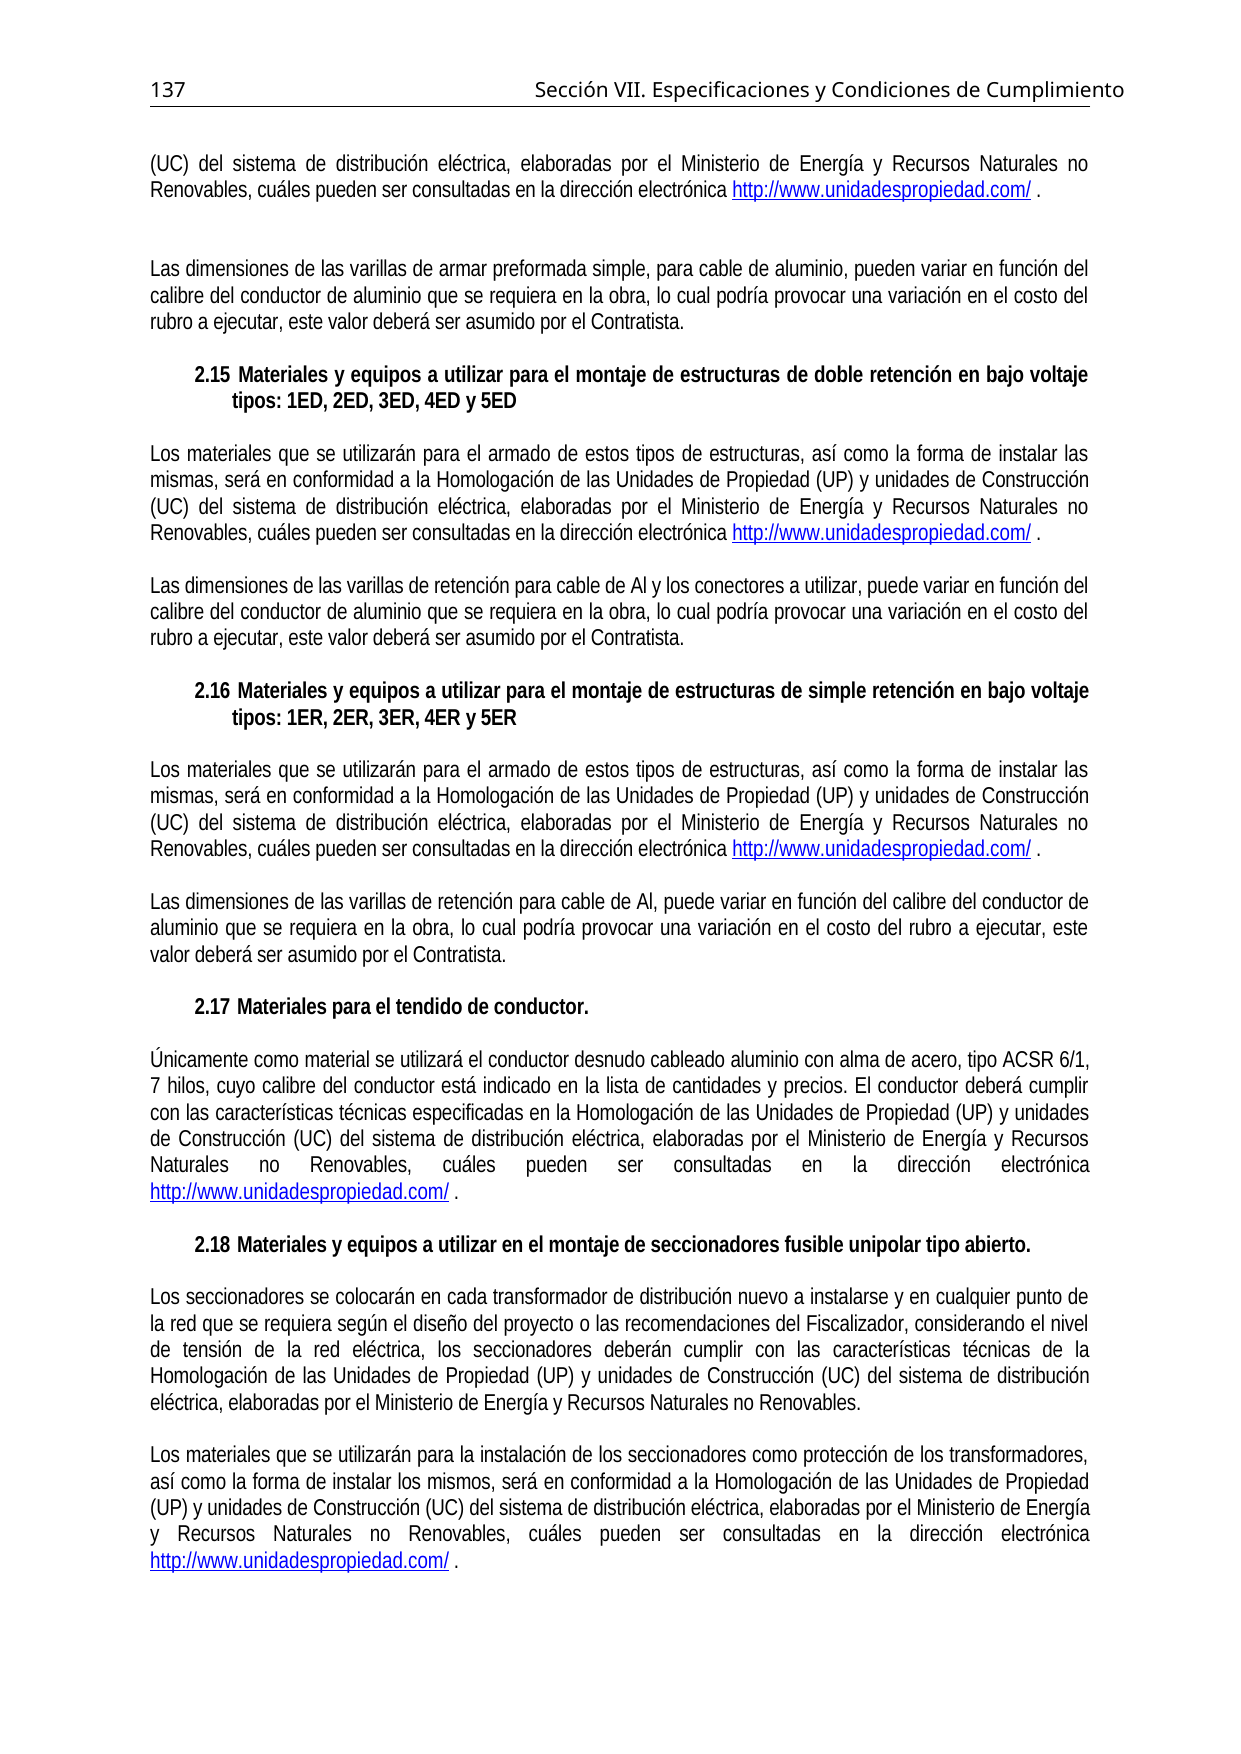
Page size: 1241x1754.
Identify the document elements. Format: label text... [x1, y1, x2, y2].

text Únicamente como material se utilizará el conductor desnudo cableado aluminio con alma de acero, tipo ACSR 6/1, 7 hilos, cuyo calibre del conductor está indicado en la lista de cantidades y precios. El conductor deberá cumplir con las características técnicas especificadas en la Homologación de las Unidades de Propiedad (UP) y unidades de Construcción (UC) del sistema de distribución eléctrica, elaboradas por el Ministerio de Energía y Recursos Naturales no Renovables, cuáles pueden ser consultadas en la dirección electrónica http://www.unidadespropiedad.com/ . [150, 1046, 1090, 1204]
list Materiales y equipos a utilizar para el montaje de estructuras de doble retención en bajo voltaje tipos: 1ED, 2ED, 3ED, 4ED y 5ED [194, 361, 1090, 413]
list Materiales y equipos a utilizar en el montaje de seccionadores fusible unipolar tipo abierto. [194, 1231, 1090, 1257]
text Los materiales que se utilizarán para la instalación de los seccionadores como protección de los transformadores, así como la forma de instalar los mismos, será en conformidad a la Homologación de las Unidades de Propiedad (UP) y unidades de Construcción (UC) del sistema de distribución eléctrica, elaboradas por el Ministerio de Energía y Recursos Naturales no Renovables, cuáles pueden ser consultadas en la dirección electrónica http://www.unidadespropiedad.com/ . [150, 1441, 1090, 1573]
text Las dimensiones de las varillas de retención para cable de Al, puede variar en función del calibre del conductor de aluminio que se requiera en la obra, lo cual podría provocar una variación en el costo del rubro a ejecutar, este valor deberá ser asumido por el Contratista. [150, 888, 1090, 967]
text Las dimensiones de las varillas de armar preformada simple, para cable de aluminio, pueden variar en función del calibre del conductor de aluminio que se requiera en la obra, lo cual podría provocar una variación en el costo del rubro a ejecutar, este valor deberá ser asumido por el Contratista. [150, 255, 1090, 334]
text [150, 150, 1090, 203]
text Los seccionadores se colocarán en cada transformador de distribución nuevo a instalarse y en cualquier punto de la red que se requiera según el diseño del proyecto o las recomendaciones del Fiscalizador, considerando el nivel de tensión de la red eléctrica, los seccionadores deberán cumplir con las características técnicas de la Homologación de las Unidades de Propiedad (UP) y unidades de Construcción (UC) del sistema de distribución eléctrica, elaboradas por el Ministerio de Energía y Recursos Naturales no Renovables. [150, 1283, 1090, 1415]
list Materiales y equipos a utilizar para el montaje de estructuras de simple retención en bajo voltaje tipos: 1ER, 2ER, 3ER, 4ER y 5ER [194, 677, 1090, 730]
text Las dimensiones de las varillas de retención para cable de Al y los conectores a utilizar, puede variar en función del calibre del conductor de aluminio que se requiera en la obra, lo cual podría provocar una variación en el costo del rubro a ejecutar, este valor deberá ser asumido por el Contratista. [150, 572, 1090, 651]
list Materiales para el tendido de conductor. [194, 993, 1090, 1020]
